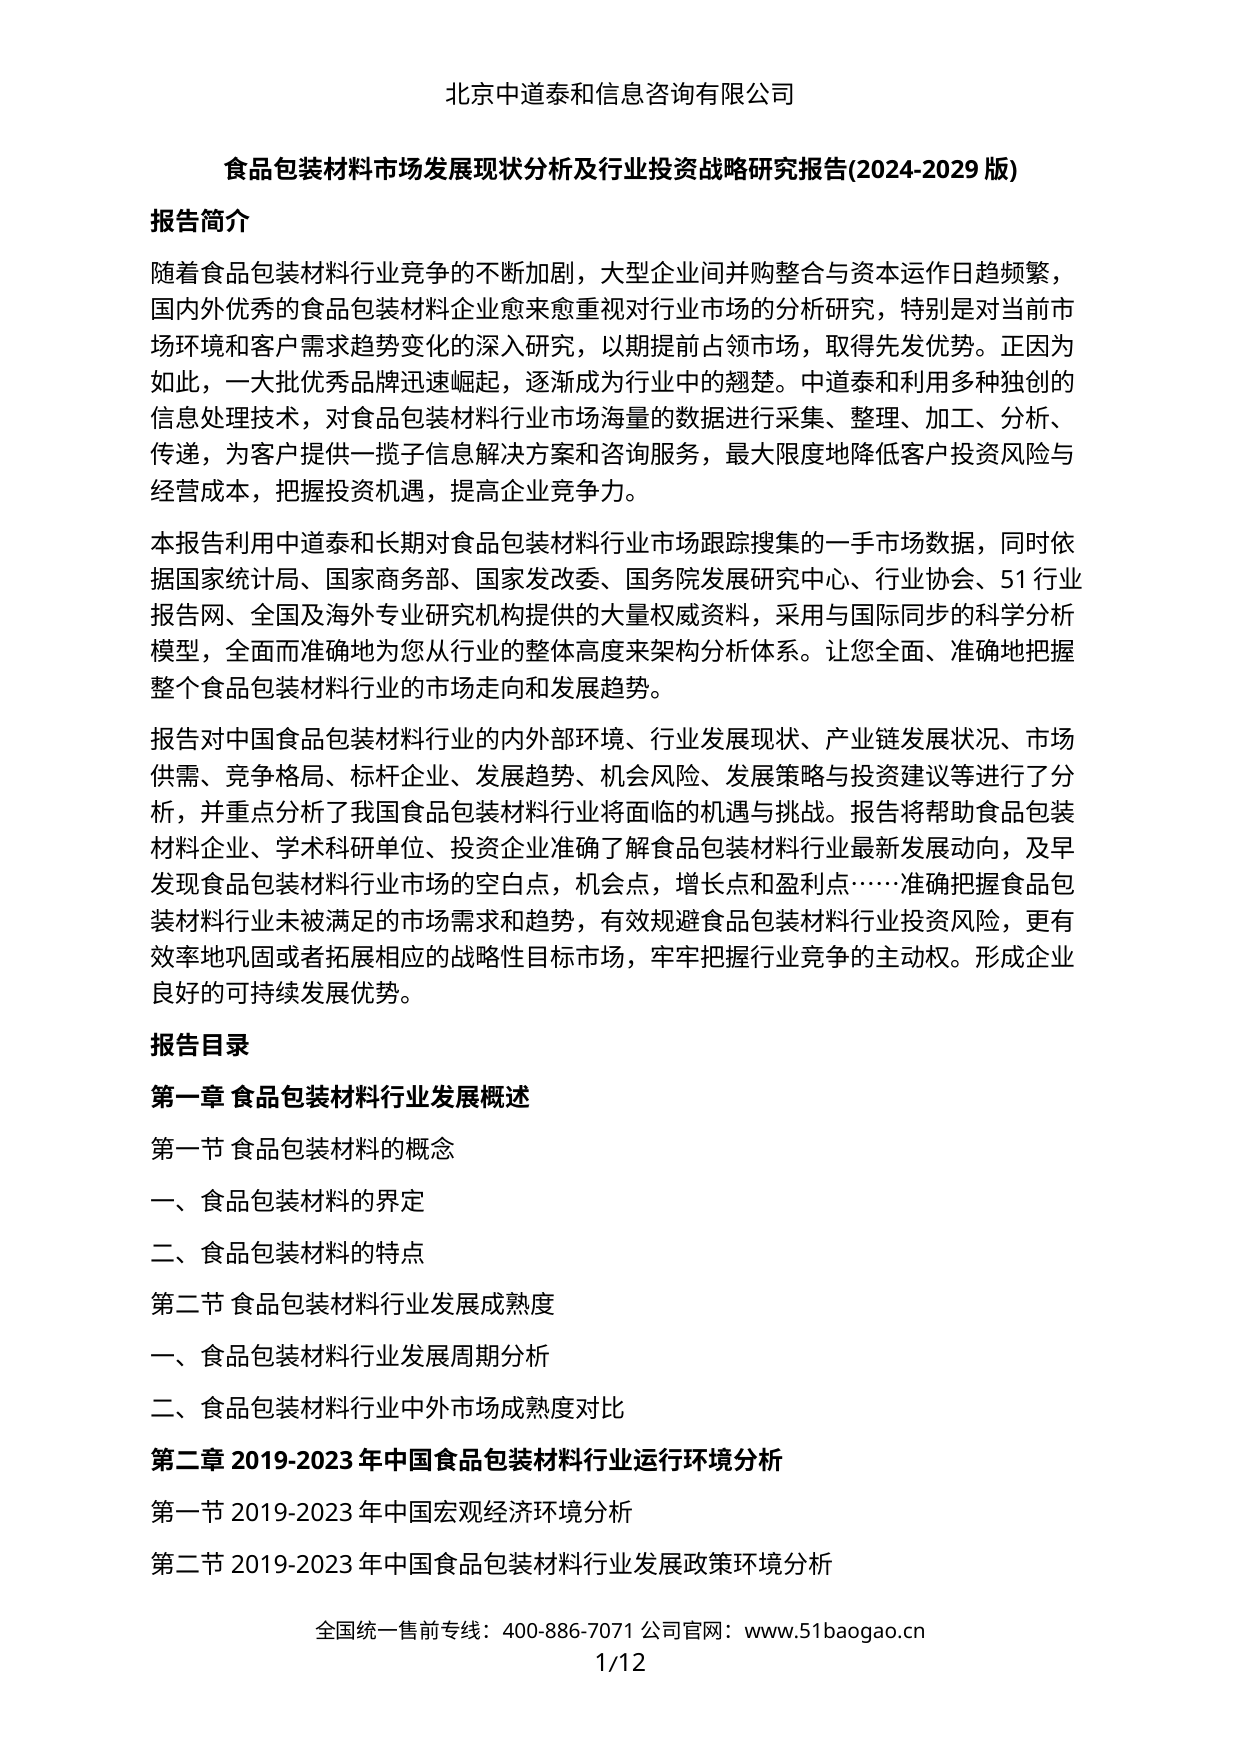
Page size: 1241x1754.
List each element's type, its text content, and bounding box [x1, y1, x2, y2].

text 二、食品包装材料行业中外市场成熟度对比 [150, 1389, 1090, 1425]
text 第二节 食品包装材料行业发展成熟度 [150, 1285, 1090, 1321]
text 二、食品包装材料的特点 [150, 1233, 1090, 1269]
text 报告对中国食品包装材料行业的内外部环境、行业发展现状、产业链发展状况、市场供需、竞争格局、标杆企业、发展趋势、机会风险、发展策略与投资建议等进行了分析，并重点分析了我国食品包装材料行业将面临的机遇与挑战。报告将帮助食品包装材料企业、学术科研单位、投资企业准确了解食品包装材料行业最新发展动向，及早发现食品包装材料行业市场的空白点，机会点，增长点和盈利点……准确把握食品包装材料行业未被满足的市场需求和趋势，有效规避食品包装材料行业投资风险，更有效率地巩固或者拓展相应的战略性目标市场，牢牢把握行业竞争的主动权。形成企业良好的可持续发展优势。 [150, 720, 1090, 1010]
text 一、食品包装材料行业发展周期分析 [150, 1337, 1090, 1373]
text 报告目录 [150, 1026, 1090, 1062]
text 第一节 2019-2023年中国宏观经济环境分析 [150, 1492, 1090, 1529]
text 第一章 食品包装材料行业发展概述 [150, 1077, 1090, 1114]
text 随着食品包装材料行业竞争的不断加剧，大型企业间并购整合与资本运作日趋频繁，国内外优秀的食品包装材料企业愈来愈重视对行业市场的分析研究，特别是对当前市场环境和客户需求趋势变化的深入研究，以期提前占领市场，取得先发优势。正因为如此，一大批优秀品牌迅速崛起，逐渐成为行业中的翘楚。中道泰和利用多种独创的信息处理技术，对食品包装材料行业市场海量的数据进行采集、整理、加工、分析、传递，为客户提供一揽子信息解决方案和咨询服务，最大限度地降低客户投资风险与经营成本，把握投资机遇，提高企业竞争力。 [150, 254, 1090, 507]
text 报告简介 [150, 202, 1090, 238]
text 第二章 2019-2023年中国食品包装材料行业运行环境分析 [150, 1441, 1090, 1477]
text 食品包装材料市场发展现状分析及行业投资战略研究报告(2024-2029版) [150, 150, 1090, 186]
text 一、食品包装材料的界定 [150, 1181, 1090, 1217]
text 第一节 食品包装材料的概念 [150, 1129, 1090, 1166]
text 本报告利用中道泰和长期对食品包装材料行业市场跟踪搜集的一手市场数据，同时依据国家统计局、国家商务部、国家发改委、国务院发展研究中心、行业协会、51行业报告网、全国及海外专业研究机构提供的大量权威资料，采用与国际同步的科学分析模型，全面而准确地为您从行业的整体高度来架构分析体系。让您全面、准确地把握整个食品包装材料行业的市场走向和发展趋势。 [150, 523, 1090, 704]
text 第二节 2019-2023年中国食品包装材料行业发展政策环境分析 [150, 1544, 1090, 1581]
